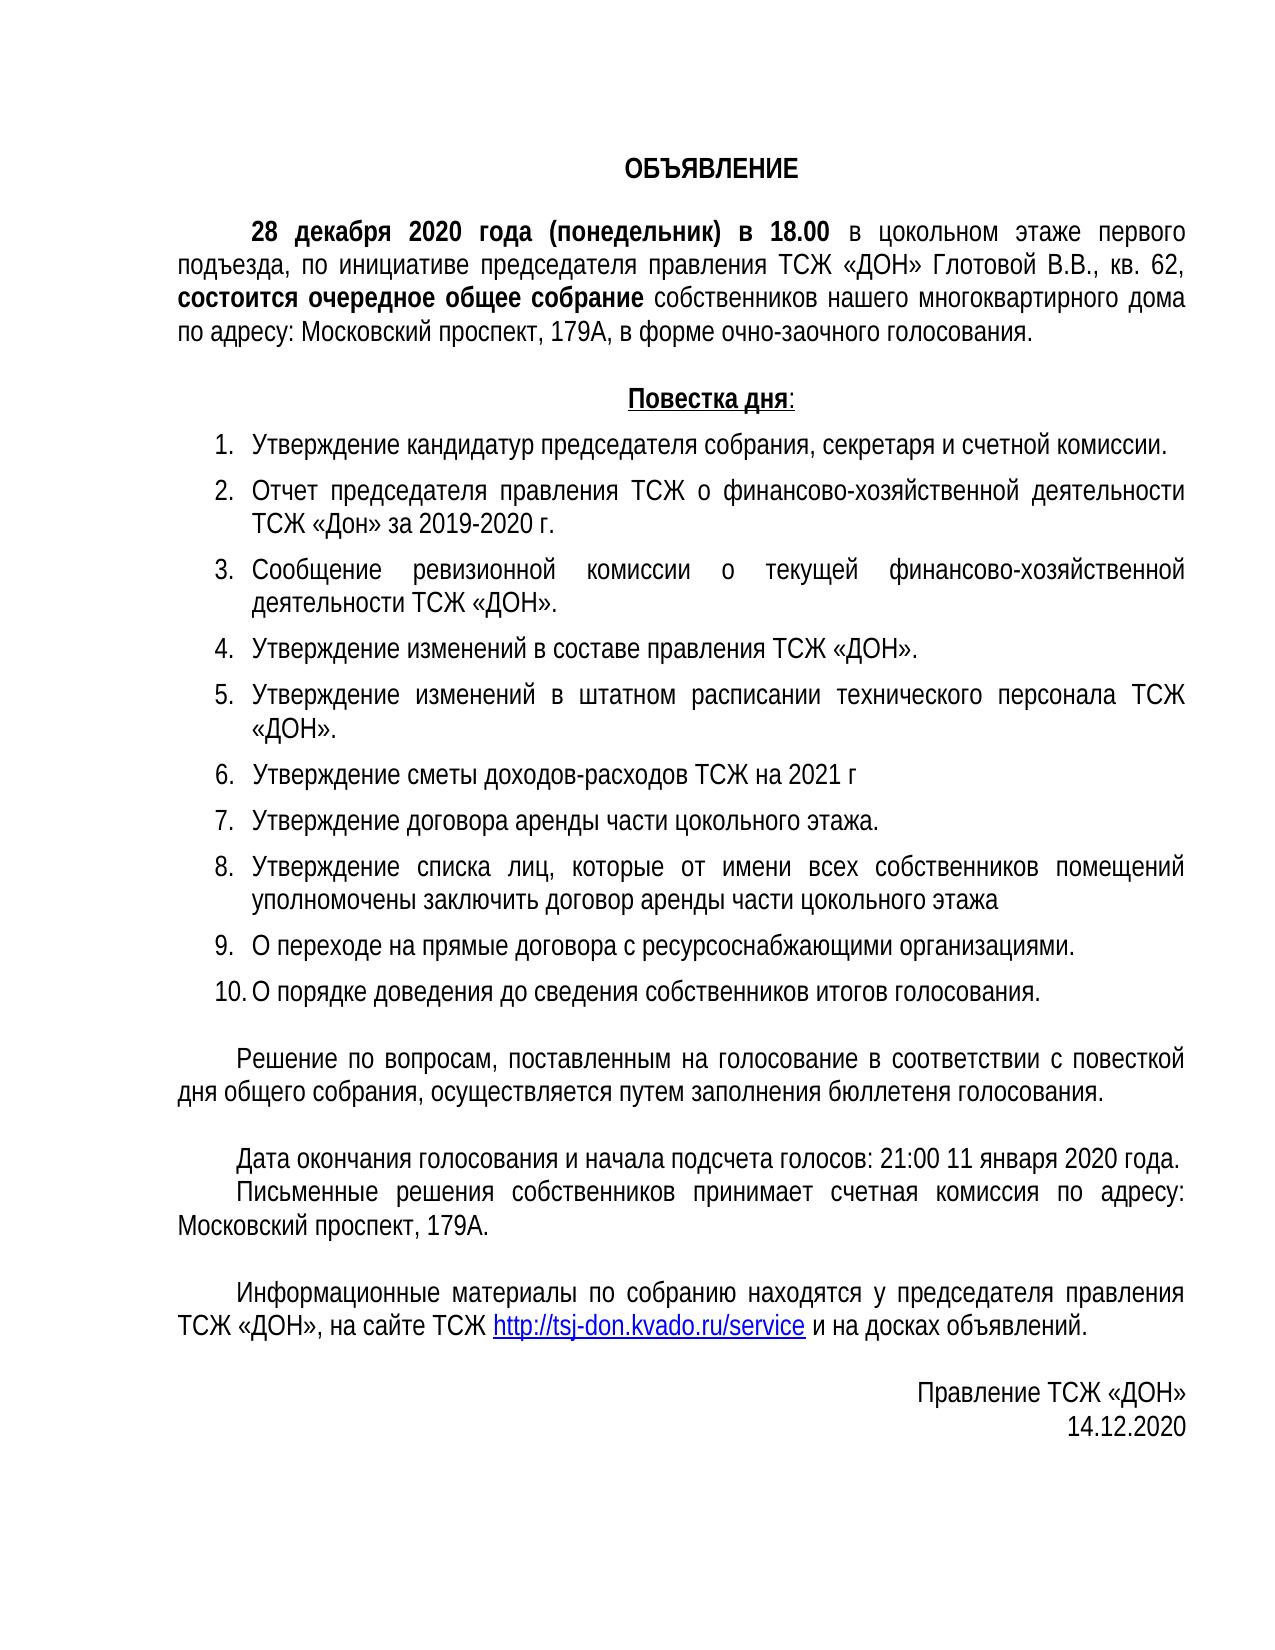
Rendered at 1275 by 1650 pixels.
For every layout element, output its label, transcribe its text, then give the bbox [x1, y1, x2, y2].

text Решение по вопросам, поставленным на голосование в соответствии с повесткой дня общего собрания, осуществляется путем заполнения бюллетеня голосования. [177, 1041, 1186, 1108]
list О порядке доведения до сведения собственников итогов голосования. [214, 974, 1186, 1007]
text Дата окончания голосования и начала подсчета голосов: 21:00 11 января 2020 года. [177, 1141, 1186, 1174]
list Утверждение договора аренды части цокольного этажа. [214, 803, 1186, 836]
text Повестка дня: [177, 381, 1186, 414]
text Письменные решения собственников принимает счетная комиссия по адресу: Московский проспект, 179А. [177, 1174, 1186, 1241]
text 14.12.2020 [177, 1409, 1186, 1442]
text 28 декабря 2020 года (понедельник) в 18.00 в цокольном этаже первого подъезда, по инициативе председателя правления ТСЖ «ДОН» Глотовой В.В., кв. 62, состоится очередное общее собрание собственников нашего многоквартирного дома по адресу: Московский проспект, 179А, в форме очно-заочного голосования. [177, 214, 1186, 347]
text Информационные материалы по собранию находятся у председателя правления ТСЖ «ДОН», на сайте ТСЖ http://tsj-don.kvado.ru/service и на досках объявлений. [177, 1275, 1186, 1342]
list Утверждение сметы доходов-расходов ТСЖ на 2021 г [215, 757, 1186, 790]
list Утверждение изменений в составе правления ТСЖ «ДОН». [214, 631, 1186, 665]
list О переходе на прямые договора с ресурсоснабжающими организациями. [214, 928, 1186, 961]
list Утверждение кандидатур председателя собрания, секретаря и счетной комиссии. [214, 427, 1186, 460]
text Правление ТСЖ «ДОН» [177, 1375, 1186, 1409]
list Отчет председателя правления ТСЖ о финансово-хозяйственной деятельности ТСЖ «Дон» за 2019-2020 г. [214, 473, 1186, 539]
list Сообщение ревизионной комиссии о текущей финансово-хозяйственной деятельности ТСЖ «ДОН». [214, 552, 1186, 619]
list Утверждение изменений в штатном расписании технического персонала ТСЖ «ДОН». [214, 677, 1186, 744]
text ОБЪЯВЛЕНИЕ [177, 152, 1186, 185]
list Утверждение списка лиц, которые от имени всех собственников помещений уполномочены заключить договор аренды части цокольного этажа [214, 849, 1186, 916]
